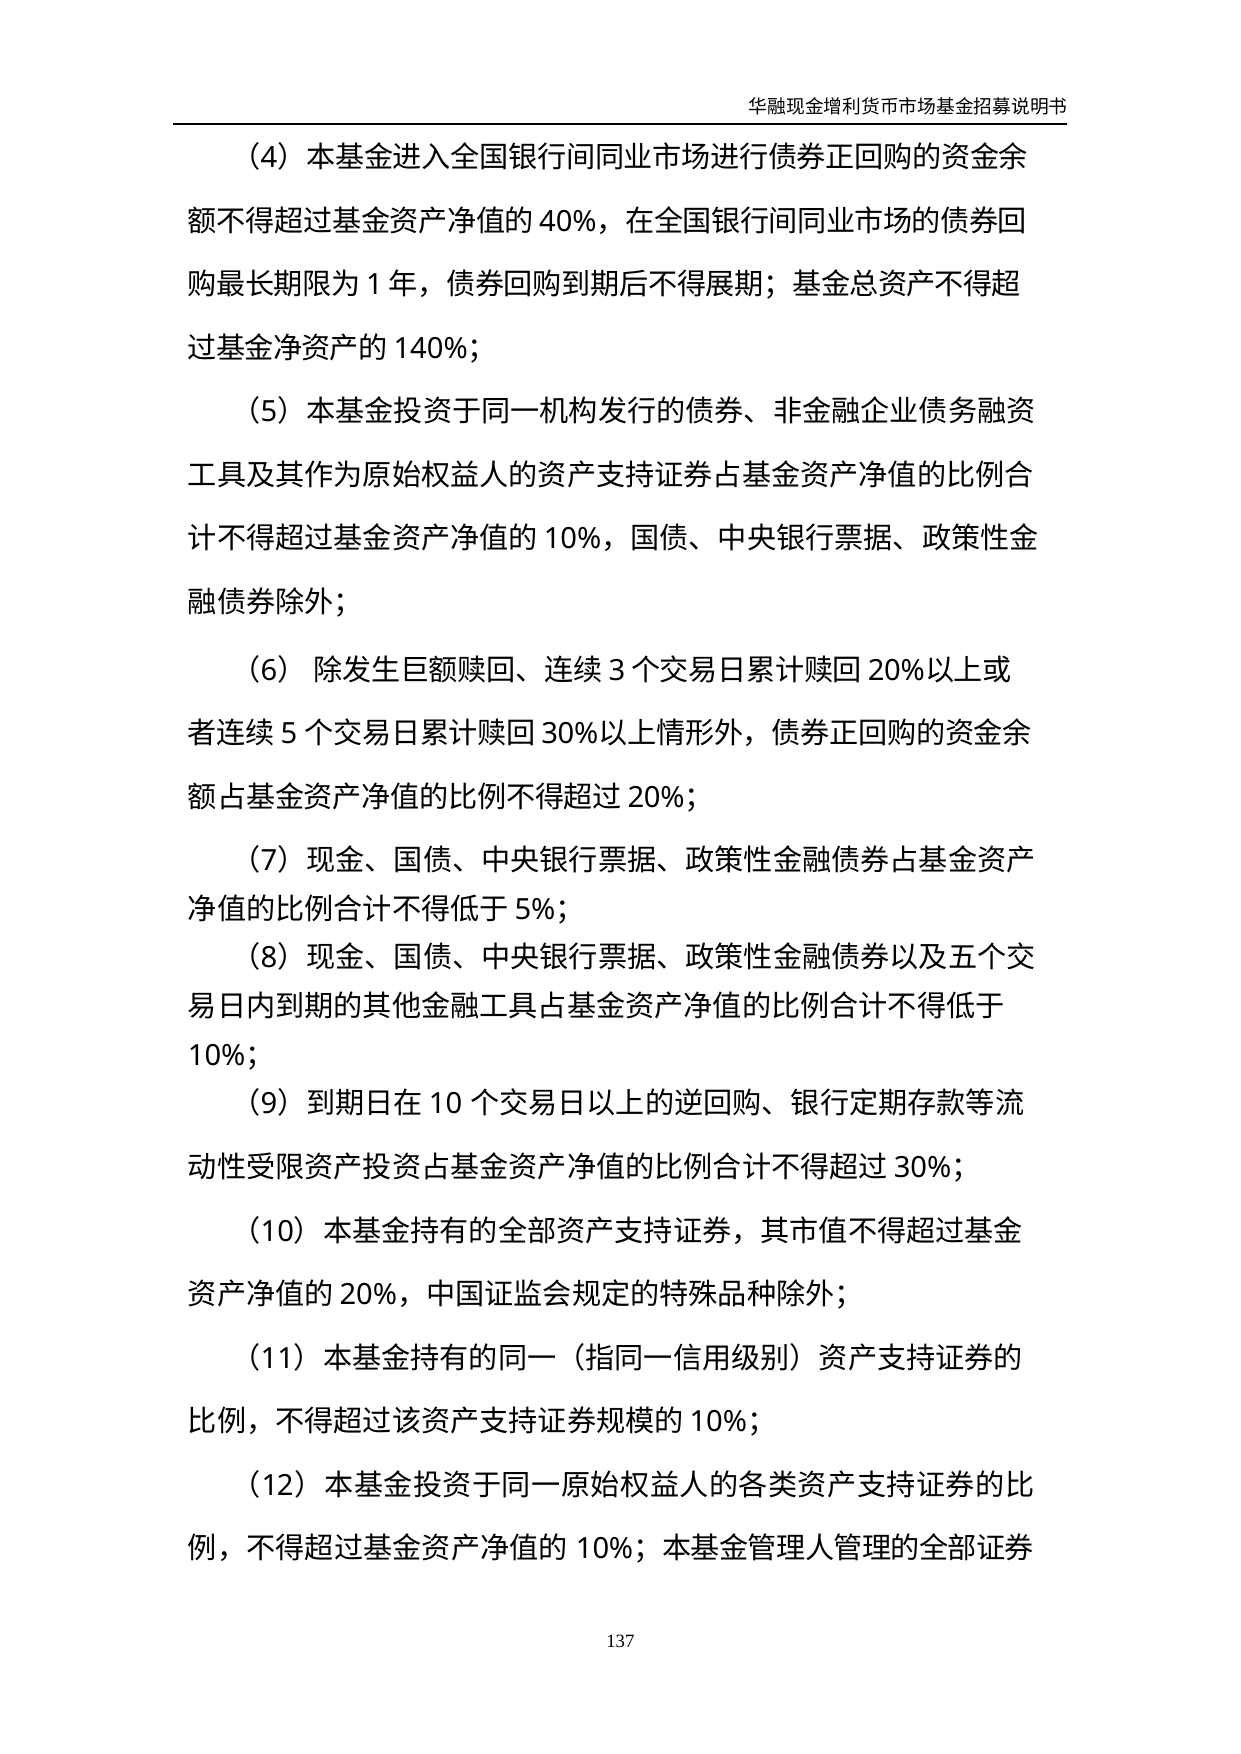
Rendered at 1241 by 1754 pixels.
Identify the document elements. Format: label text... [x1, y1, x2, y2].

text （11）本基金持有的同一（指同一信用级别）资产支持证券的比例，不得超过该资产支持证券规模的10%； [188, 1334, 1034, 1440]
text （9）到期日在10 个交易日以上的逆回购、银行定期存款等流动性受限资产投资占基金资产净值的比例合计不得超过30%； [188, 1080, 1039, 1186]
text （4）本基金进入全国银行间同业市场进行债券正回购的资金余额不得超过基金资产净值的40%，在全国银行间同业市场的债券回购最长期限为1年，债券回购到期后不得展期；基金总资产不得超过基金净资产的140%； [188, 133, 1039, 367]
text （8）现金、国债、中央银行票据、政策性金融债券以及五个交易日内到期的其他金融工具占基金资产净值的比例合计不得低于10%； [188, 934, 1039, 1074]
text （5）本基金投资于同一机构发行的债券、非金融企业债务融资工具及其作为原始权益人的资产支持证券占基金资产净值的比例合计不得超过基金资产净值的10%，国债、中央银行票据、政策性金融债券除外； [188, 388, 1039, 621]
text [188, 1461, 1035, 1567]
text （10）本基金持有的全部资产支持证券，其市值不得超过基金资产净值的20%，中国证监会规定的特殊品种除外； [188, 1207, 1039, 1313]
text （6） 除发生巨额赎回、连续3个交易日累计赎回20%以上或者连续5 个交易日累计赎回30%以上情形外，债券正回购的资金余额占基金资产净值的比例不得超过20%； [188, 646, 1040, 816]
text （7）现金、国债、中央银行票据、政策性金融债券占基金资产净值的比例合计不得低于5%； [188, 837, 1039, 928]
